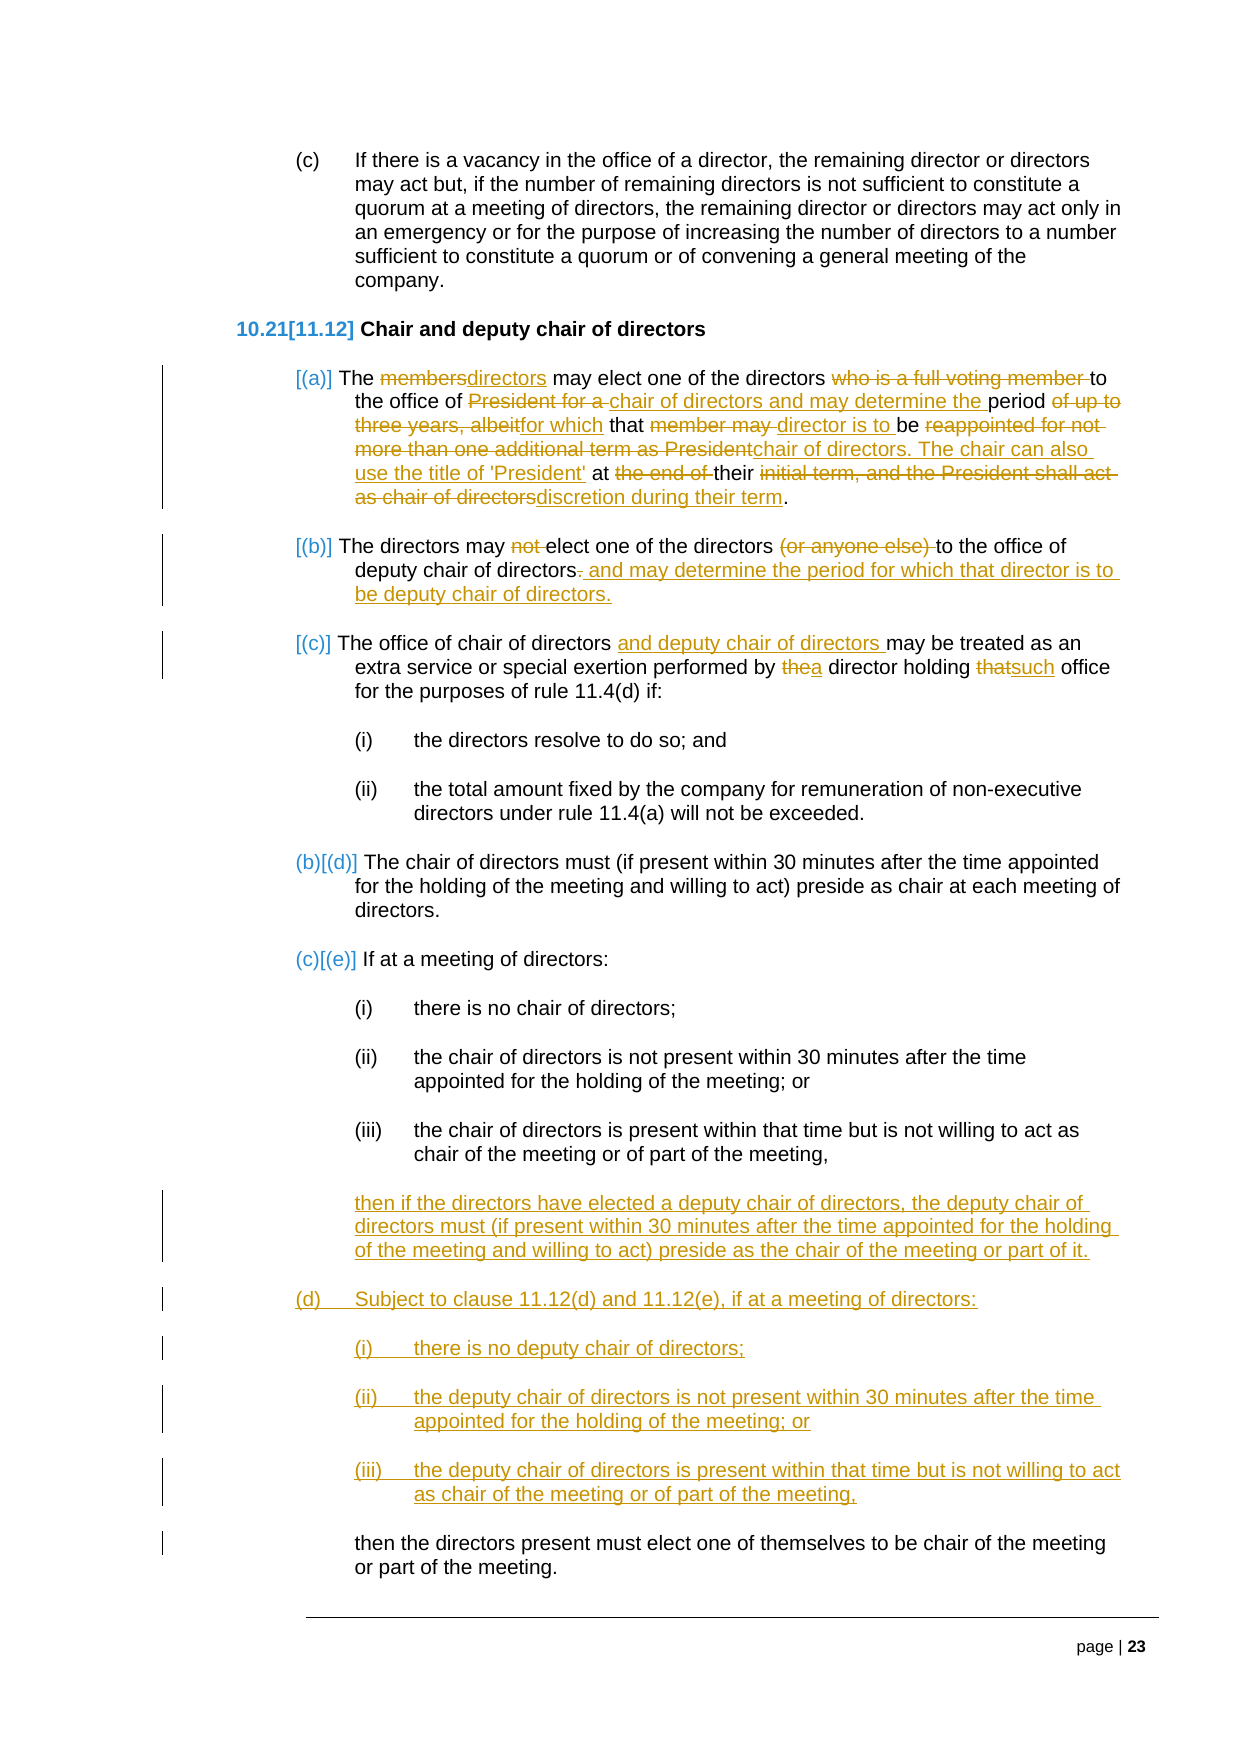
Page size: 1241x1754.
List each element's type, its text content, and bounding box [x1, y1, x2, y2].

subtitle The directors may elect one of the directors to the office of deputy chair of directors [295, 534, 1122, 606]
subtitle the chair of directors is not present within 30 minutes after the time appointed for the holding of the meeting; or [354, 1044, 1122, 1092]
subtitle the total amount fixed by the company for remuneration of non-executive directors under rule 11.4(a) will not be exceeded. [354, 777, 1122, 825]
subtitle The may elect one of the directors to the office of period that be at their . [295, 365, 1122, 509]
subtitle the chair of directors is present within that time but is not willing to act as chair of the meeting or of part of the meeting, [354, 1117, 1122, 1165]
subtitle If at a meeting of directors: [295, 947, 1122, 971]
subtitle there is no chair of directors; [354, 996, 1122, 1019]
subtitle If there is a vacancy in the office of a director, the remaining director or directors may act but, if the number of remaining directors is not sufficient to constitute a quorum at a meeting of directors, the remaining director or directors may act only in an emergency or for the purpose of increasing the number of directors to a number sufficient to constitute a quorum or of convening a general meeting of the company. [295, 148, 1122, 291]
subtitle The chair of directors must (if present within 30 minutes after the time appointed for the holding of the meeting and willing to act) preside as chair at each meeting of directors. [295, 850, 1122, 922]
subtitle the directors resolve to do so; and [354, 728, 1122, 752]
subtitle Chair and deputy chair of directors [236, 316, 1122, 340]
text then the directors present must elect one of themselves to be chair of the meeting or part of the meeting. [354, 1531, 1122, 1579]
subtitle The office of chair of directors may be treated as an extra service or special exertion performed by director holding office for the purposes of rule 11.4(d) if: [295, 631, 1122, 703]
